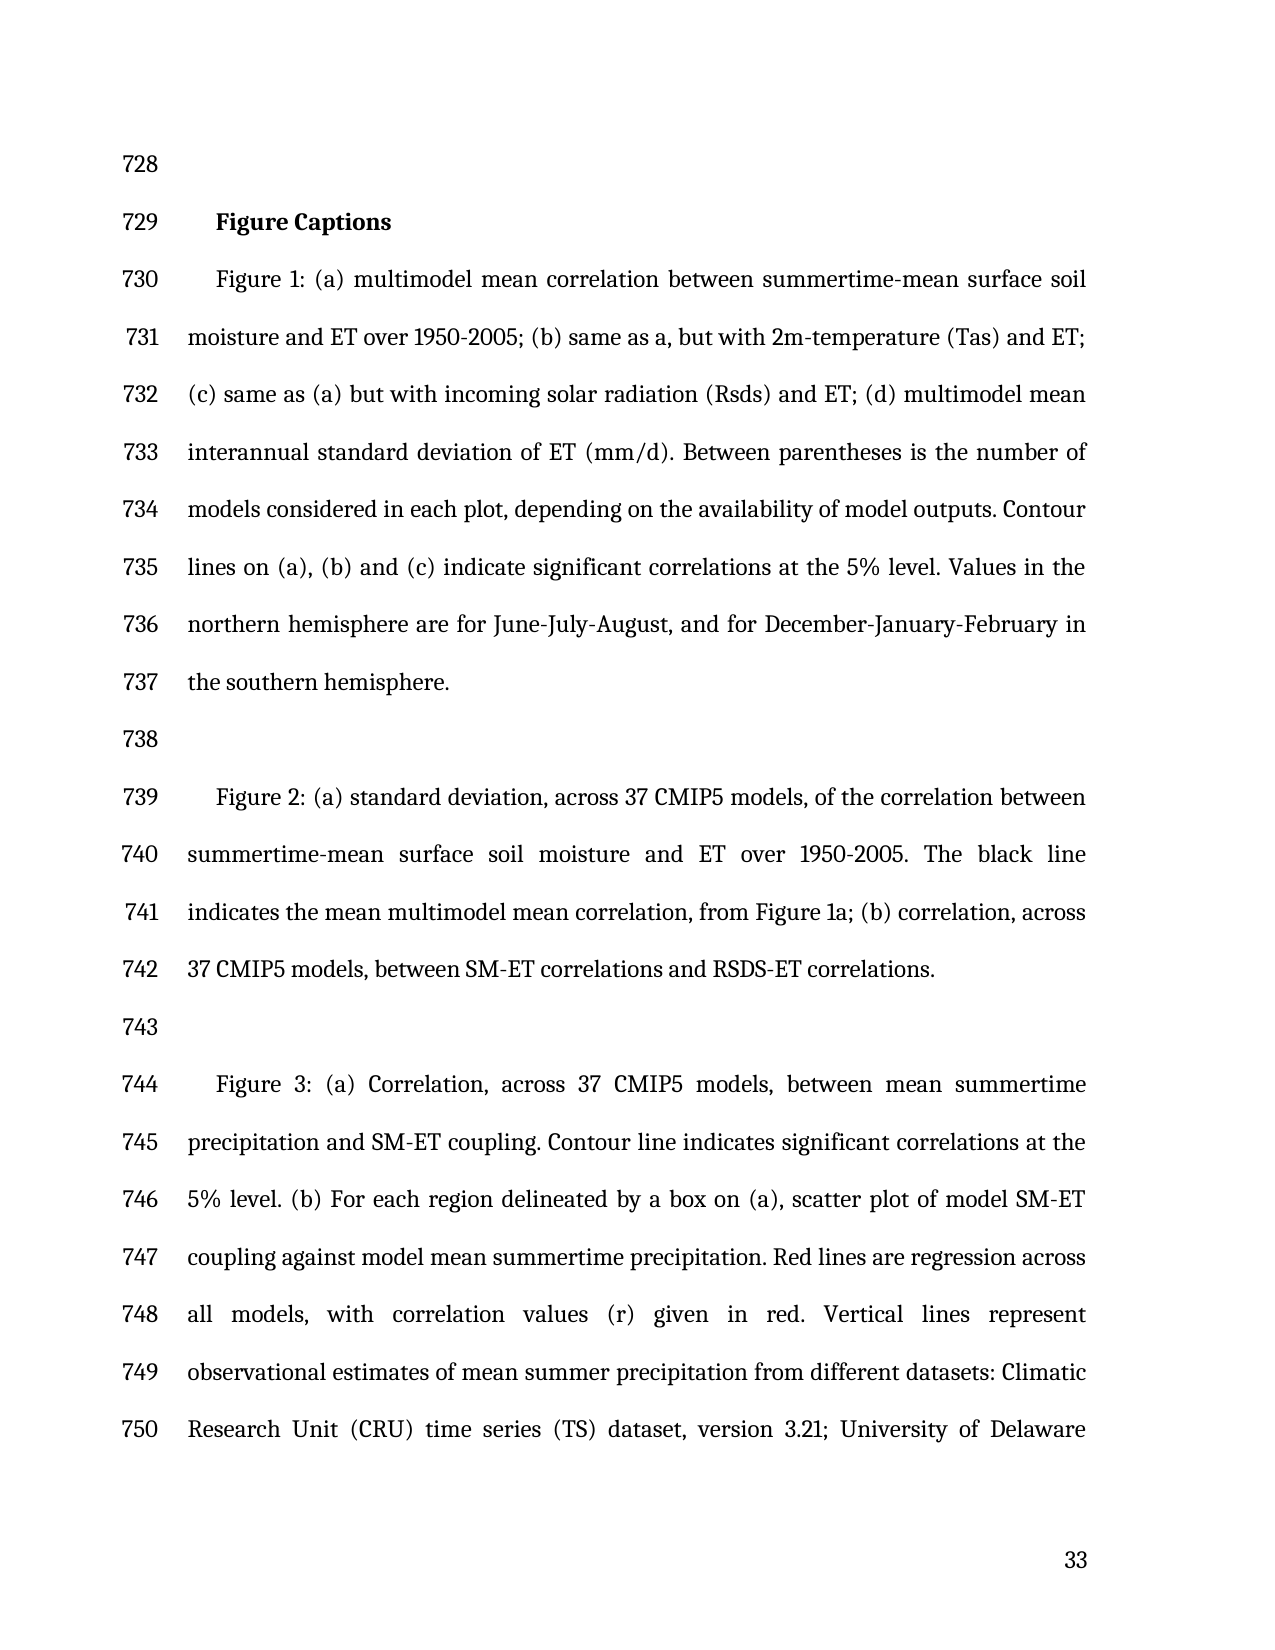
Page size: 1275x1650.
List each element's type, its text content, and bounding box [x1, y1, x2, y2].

text Figure 1: (a) multimodel mean correlation between summertime-mean surface soil moisture and ET over 1950-2005; (b) same as a, but with 2m-temperature (Tas) and ET; (c) same as (a) but with incoming solar radiation (Rsds) and ET; (d) multimodel mean interannual standard deviation of ET (mm/d). Between parentheses is the number of models considered in each plot, depending on the availability of model outputs. Contour lines on (a), (b) and (c) indicate significant correlations at the 5% level. Values in the northern hemisphere are for June-July-August, and for December-January-February in the southern hemisphere. [187, 265, 1087, 696]
text Figure 2: (a) standard deviation, across 37 CMIP5 models, of the correlation between summertime-mean surface soil moisture and ET over 1950-2005. The black line indicates the mean multimodel mean correlation, from Figure 1a; (b) correlation, across 37 CMIP5 models, between SM-ET correlations and RSDS-ET correlations. [187, 782, 1087, 984]
text Figure Captions [187, 207, 1087, 236]
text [187, 1070, 1087, 1444]
